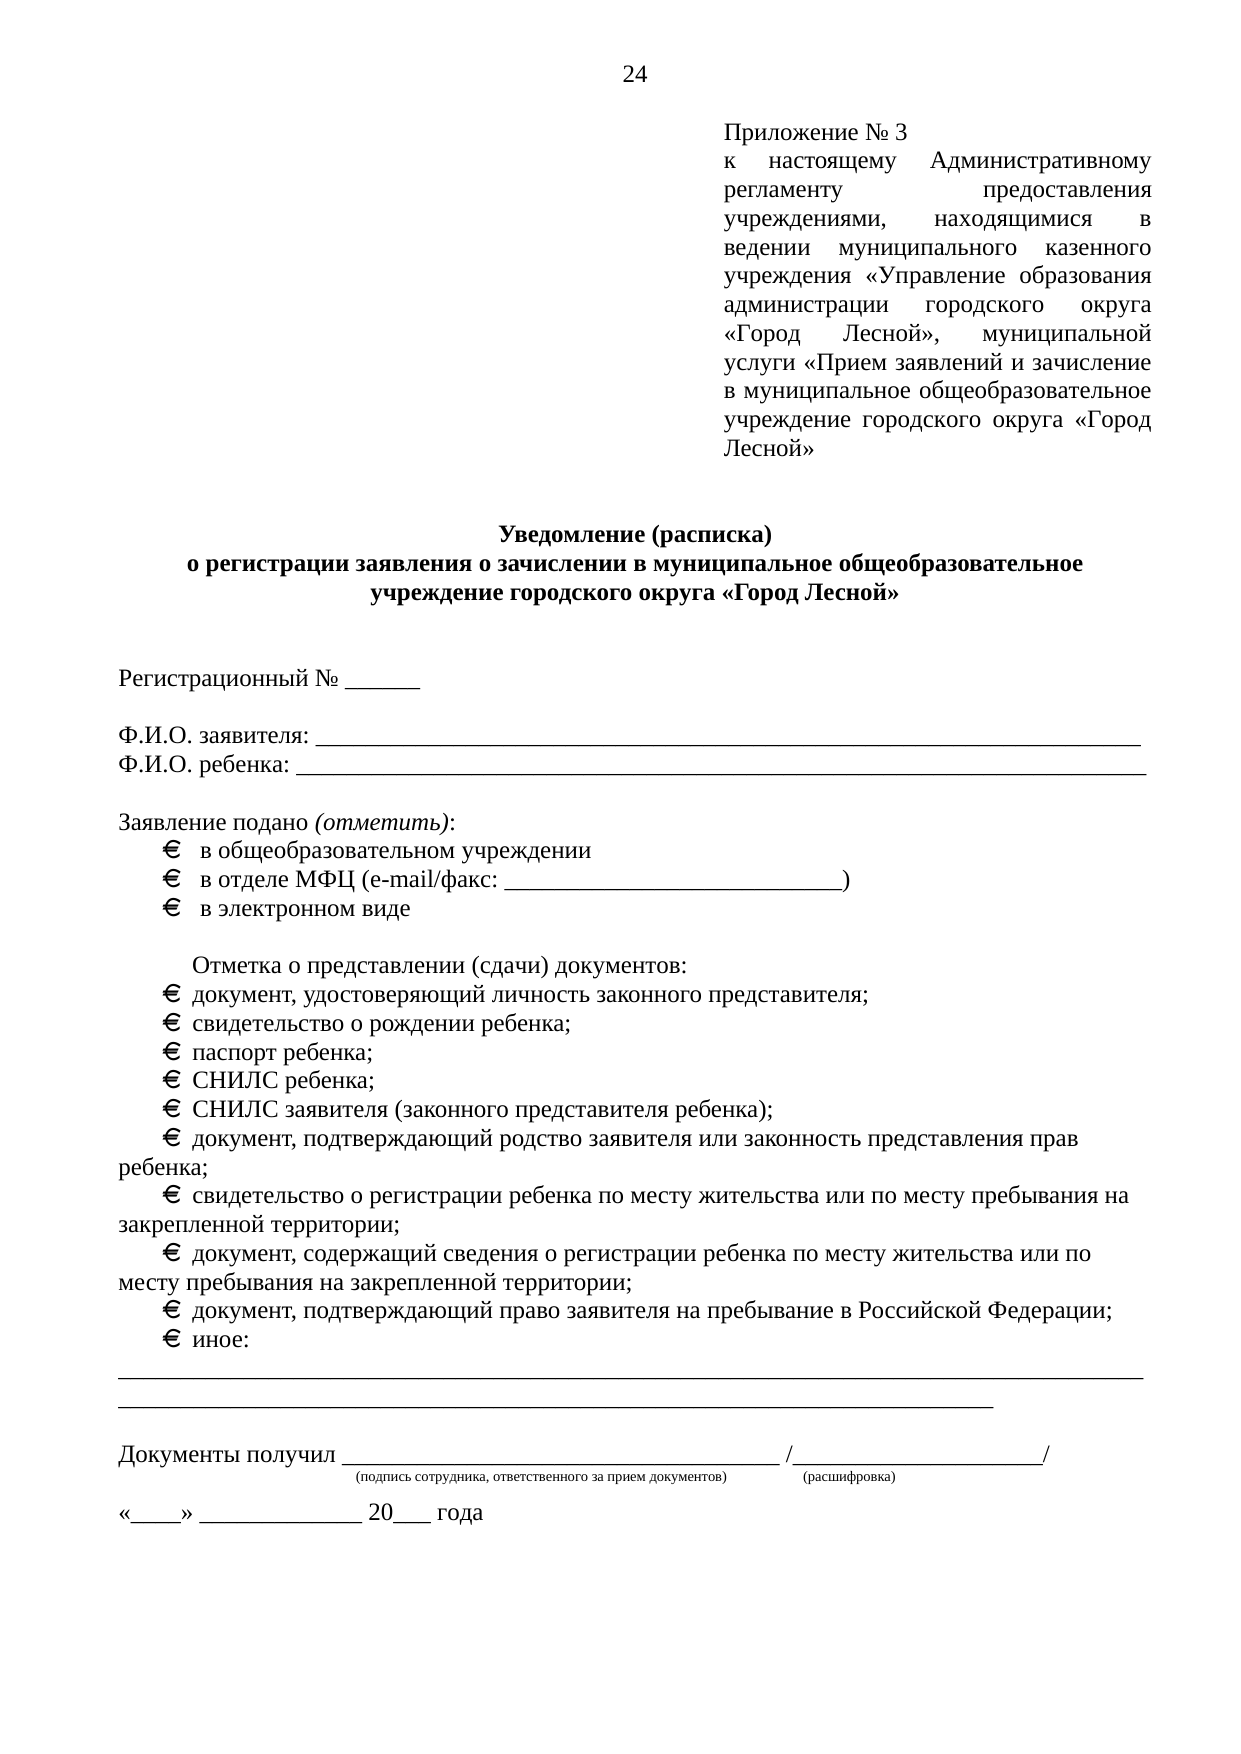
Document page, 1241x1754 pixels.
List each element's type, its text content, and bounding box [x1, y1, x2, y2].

text (подпись сотрудника, ответственного за прием документов) (расшифровка) [118, 1468, 1152, 1497]
list документ, удостоверяющий личность законного представителя; [118, 979, 1152, 1008]
list паспорт ребенка; [118, 1037, 1152, 1065]
list в отделе МФЦ (e-mail/факс: ___________________________) [162, 864, 1152, 893]
list свидетельство о регистрации ребенка по месту жительства или по месту пребывания на закрепленной территории; [118, 1180, 1152, 1238]
list свидетельство о рождении ребенка; [118, 1008, 1152, 1037]
list документ, подтверждающий родство заявителя или законность представления прав ребенка; [118, 1123, 1152, 1180]
text «____» _____________ 20___ года [118, 1497, 1152, 1525]
subtitle Уведомление (расписка) [118, 519, 1152, 548]
text Отметка о представлении (сдачи) документов: [118, 950, 1152, 979]
text Ф.И.О. ребенка: ____________________________________________________________________ [118, 749, 1152, 778]
text Ф.И.О. заявителя: __________________________________________________________________ [118, 720, 1152, 749]
text Приложение № 3 [723, 117, 1152, 145]
text к настоящему Административному регламенту предоставления учреждениями, находящимися в ведении муниципального казенного учреждения «Управление образования администрации городского округа «Город Лесной», муниципальной услуги «Прием заявлений и зачисление в муниципальное общеобразовательное учреждение городского округа «Город Лесной» [723, 145, 1152, 462]
list документ, содержащий сведения о регистрации ребенка по месту жительства или по месту пребывания на закрепленной территории; [118, 1238, 1152, 1295]
list документ, подтверждающий право заявителя на пребывание в Российской Федерации; [118, 1295, 1152, 1324]
list иное: ________________________________________________________________________________________________________________________________________________________ [118, 1324, 1152, 1410]
text Документы получил ___________________________________ /____________________/ [118, 1439, 1152, 1468]
list в электронном виде [162, 893, 1152, 922]
list в общеобразовательном учреждении [162, 835, 1152, 864]
text Регистрационный № ______ [118, 663, 1152, 692]
subtitle о регистрации заявления о зачислении в муниципальное общеобразовательное учреждение городского округа «Город Лесной» [118, 548, 1152, 605]
list СНИЛС ребенка; [118, 1065, 1152, 1094]
list СНИЛС заявителя (законного представителя ребенка); [118, 1094, 1152, 1123]
text Заявление подано (отметить): [118, 807, 1152, 835]
